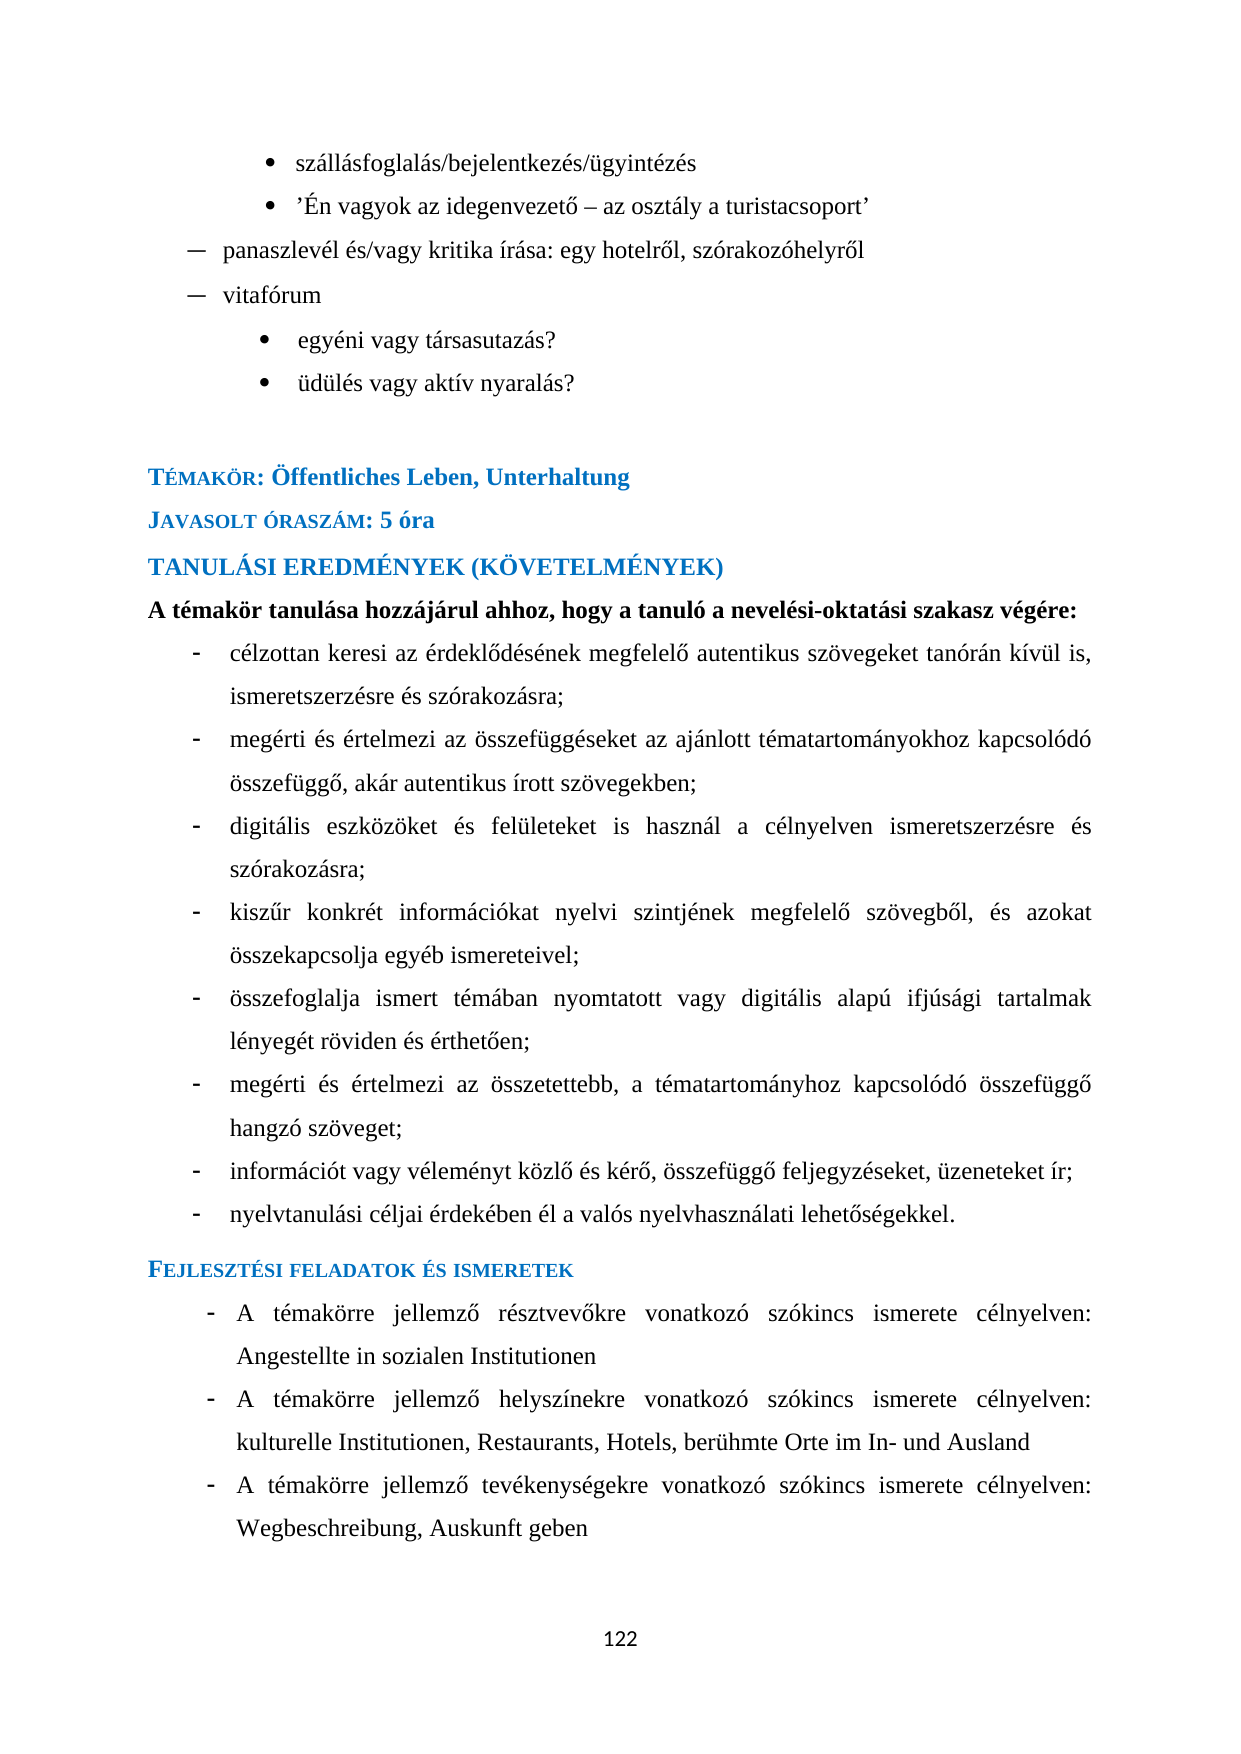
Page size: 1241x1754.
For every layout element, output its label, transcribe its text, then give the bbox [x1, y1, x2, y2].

list üdülés vagy aktív nyaralás? [260, 368, 1093, 397]
list célzottan keresi az érdeklődésének megfelelő autentikus szövegeket tanórán kívül is, ismeretszerzésre és szórakozásra; [192, 638, 1093, 710]
list panaszlevél és/vagy kritika írása: egy hotelről, szórakozóhelyről [185, 234, 1093, 264]
list megérti és értelmezi az összetettebb, a tématartományhoz kapcsolódó összefüggő hangzó szöveget; [192, 1069, 1093, 1141]
list A témakörre jellemző tevékenységekre vonatkozó szókincs ismerete célnyelven: Wegbeschreibung, Auskunft geben [207, 1470, 1093, 1542]
text Témakör: Öffentliches Leben, Unterhaltung [148, 462, 1093, 490]
list digitális eszközöket és felületeket is használ a célnyelven ismeretszerzésre és szórakozásra; [192, 811, 1093, 883]
list ’Én vagyok az idegenvezető – az osztály a turistacsoport’ [266, 191, 1093, 219]
list összefoglalja ismert témában nyomtatott vagy digitális alapú ifjúsági tartalmak lényegét röviden és érthetően; [192, 983, 1093, 1055]
text A témakör tanulása hozzájárul ahhoz, hogy a tanuló a nevelési-oktatási szakasz végére: [148, 595, 1093, 624]
list egyéni vagy társasutazás? [260, 325, 1093, 354]
text TANULÁSI EREDMÉNYEK (KÖVETELMÉNYEK) [148, 552, 1093, 581]
list nyelvtanulási céljai érdekében él a valós nyelvhasználati lehetőségekkel. [192, 1199, 1093, 1228]
text Javasolt óraszám: 5 óra [148, 505, 1093, 533]
list információt vagy véleményt közlő és kérő, összefüggő feljegyzéseket, üzeneteket ír; [192, 1156, 1093, 1184]
list A témakörre jellemző résztvevőkre vonatkozó szókincs ismerete célnyelven: Angestellte in sozialen Institutionen [207, 1298, 1093, 1369]
list vitafórum [185, 279, 1093, 310]
text Fejlesztési feladatok és ismeretek [148, 1254, 1093, 1283]
list megérti és értelmezi az összefüggéseket az ajánlott tématartományokhoz kapcsolódó összefüggő, akár autentikus írott szövegekben; [192, 724, 1093, 796]
list kiszűr konkrét információkat nyelvi szintjének megfelelő szövegből, és azokat összekapcsolja egyéb ismereteivel; [192, 897, 1093, 969]
list A témakörre jellemző helyszínekre vonatkozó szókincs ismerete célnyelven: kulturelle Institutionen, Restaurants, Hotels, berühmte Orte im In- und Ausland [207, 1384, 1093, 1456]
list szállásfoglalás/bejelentkezés/ügyintézés [266, 148, 1093, 176]
